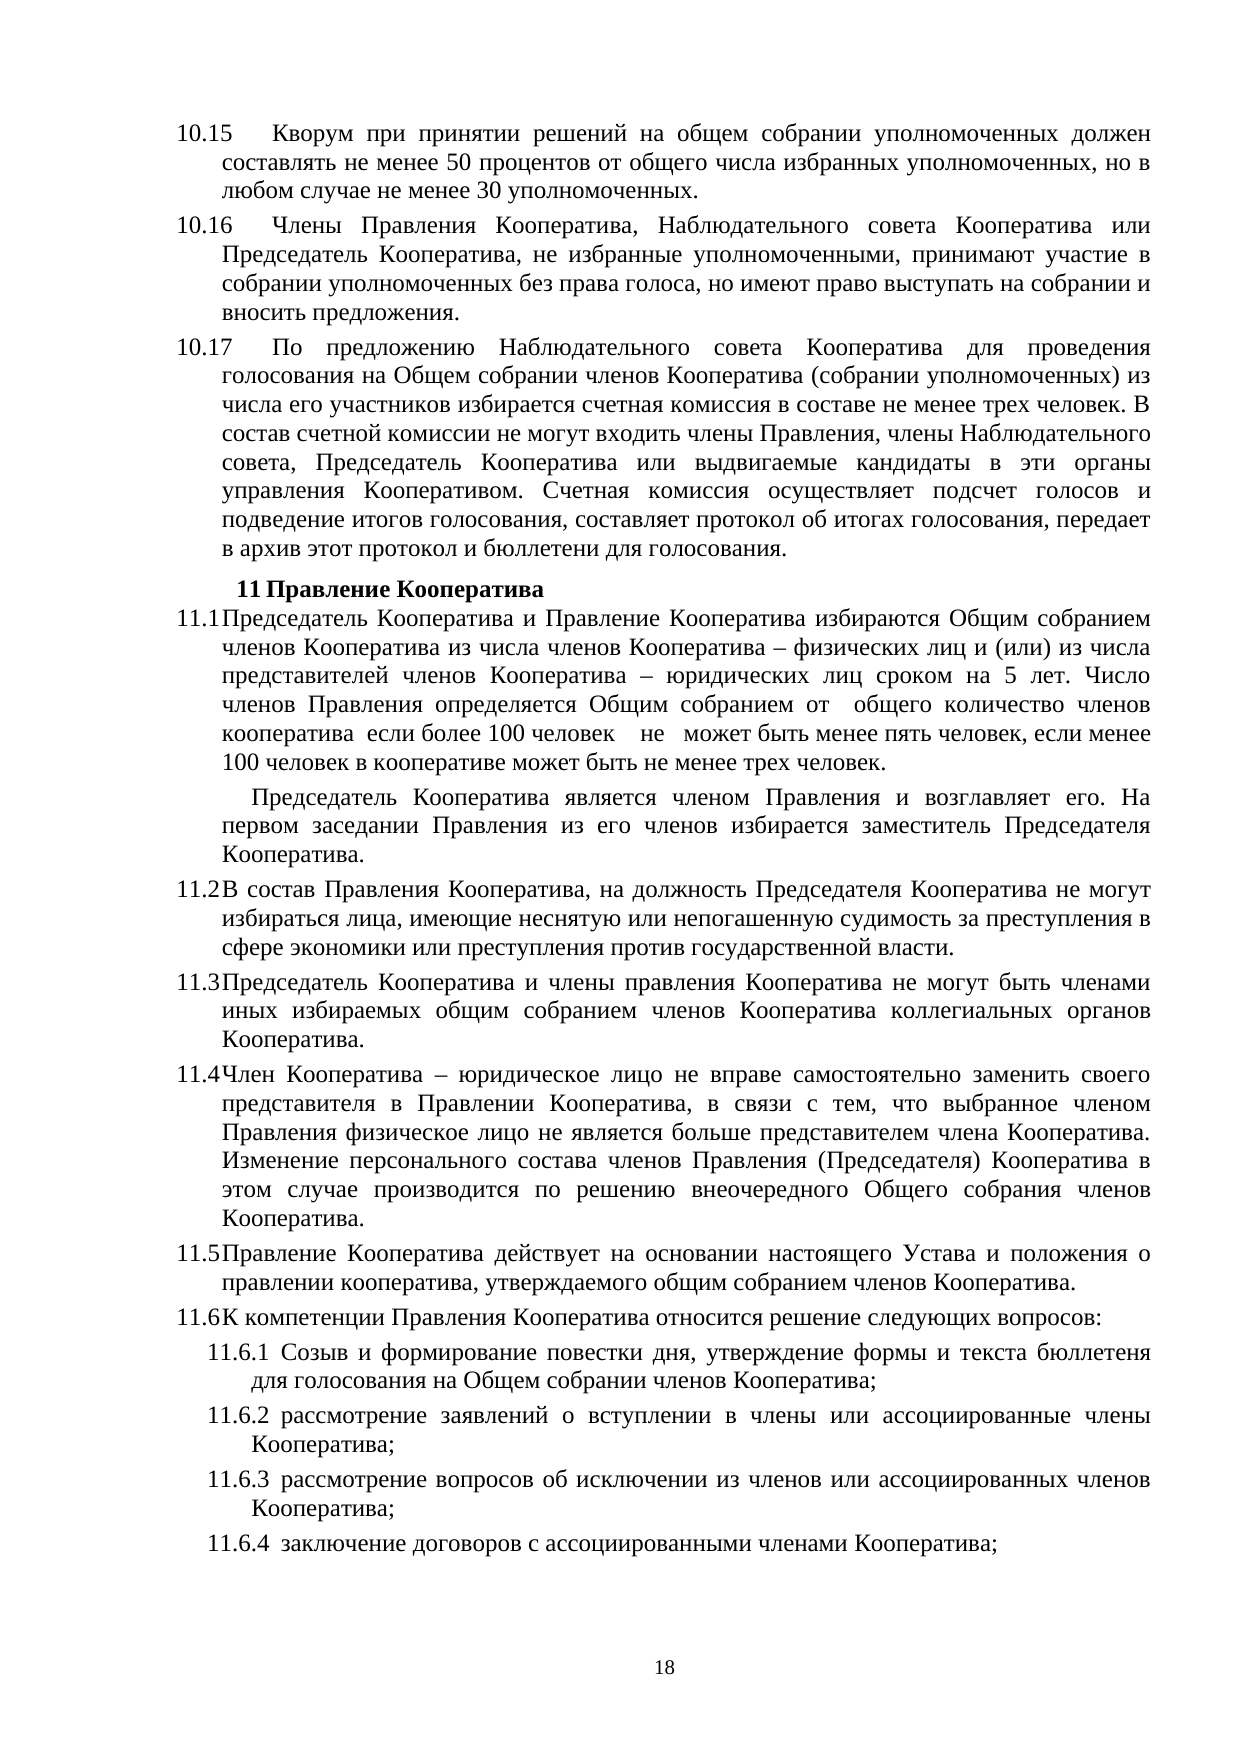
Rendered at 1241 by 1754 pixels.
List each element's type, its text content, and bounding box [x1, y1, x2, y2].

list Председатель Кооператива и члены правления Кооператива не могут быть членами иных избираемых общим собранием членов Кооператива коллегиальных органов Кооператива. [176, 967, 1152, 1053]
list рассмотрение заявлений о вступлении в члены или ассоциированные члены Кооператива; [207, 1401, 1152, 1458]
list рассмотрение вопросов об исключении из членов или ассоциированных членов Кооператива; [207, 1464, 1152, 1522]
list Член Кооператива – юридическое лицо не вправе самостоятельно заменить своего представителя в Правлении Кооператива, в связи с тем, что выбранное членом Правления физическое лицо не является больше представителем члена Кооператива. Изменение персонального состава членов Правления (Председателя) Кооператива в этом случае производится по решению внеочередного Общего собрания членов Кооператива. [176, 1059, 1152, 1232]
list заключение договоров с ассоциированными членами Кооператива; [207, 1528, 1152, 1557]
list По предложению Наблюдательного совета Кооператива для проведения голосования на Общем собрании членов Кооператива (собрании уполномоченных) из числа его участников избирается счетная комиссия в составе не менее трех человек. В состав счетной комиссии не могут входить члены Правления, члены Наблюдательного совета, Председатель Кооператива или выдвигаемые кандидаты в эти органы управления Кооперативом. Счетная комиссия осуществляет подсчет голосов и подведение итогов голосования, составляет протокол об итогах голосования, передает в архив этот протокол и бюллетени для голосования. [176, 332, 1152, 562]
list В состав Правления Кооператива, на должность Председателя Кооператива не могут избираться лица, имеющие неснятую или непогашенную судимость за преступления в сфере экономики или преступления против государственной власти. [176, 874, 1152, 961]
list Созыв и формирование повестки дня, утверждение формы и текста бюллетеня для голосования на Общем собрании членов Кооператива; [207, 1337, 1152, 1394]
list Председатель Кооператива и Правление Кооператива избираются Общим собранием членов Кооператива из числа членов Кооператива – физических лиц и (или) из числа представителей членов Кооператива – юридических лиц сроком на 5 лет. Число членов Правления определяется Общим собранием от общего количество членов кооператива если более 100 человек не может быть менее пять человек, если менее 100 человек в кооперативе может быть не менее трех человек. [176, 603, 1152, 776]
list Члены Правления Кооператива, Наблюдательного совета Кооператива или Председатель Кооператива, не избранные уполномоченными, принимают участие в собрании уполномоченных без права голоса, но имеют право выступать на собрании и вносить предложения. [176, 211, 1152, 326]
subtitle Правление Кооператива [236, 574, 1152, 603]
list Кворум при принятии решений на общем собрании уполномоченных должен составлять не менее 50 процентов от общего числа избранных уполномоченных, но в любом случае не менее 30 уполномоченных. [176, 118, 1152, 204]
list Правление Кооператива действует на основании настоящего Устава и положения о правлении кооператива, утверждаемого общим собранием членов Кооператива. [176, 1238, 1152, 1296]
text Председатель Кооператива является членом Правления и возглавляет его. На первом заседании Правления из его членов избирается заместитель Председателя Кооператива. [222, 782, 1152, 868]
list К компетенции Правления Кооператива относится решение следующих вопросов: [176, 1302, 1152, 1331]
